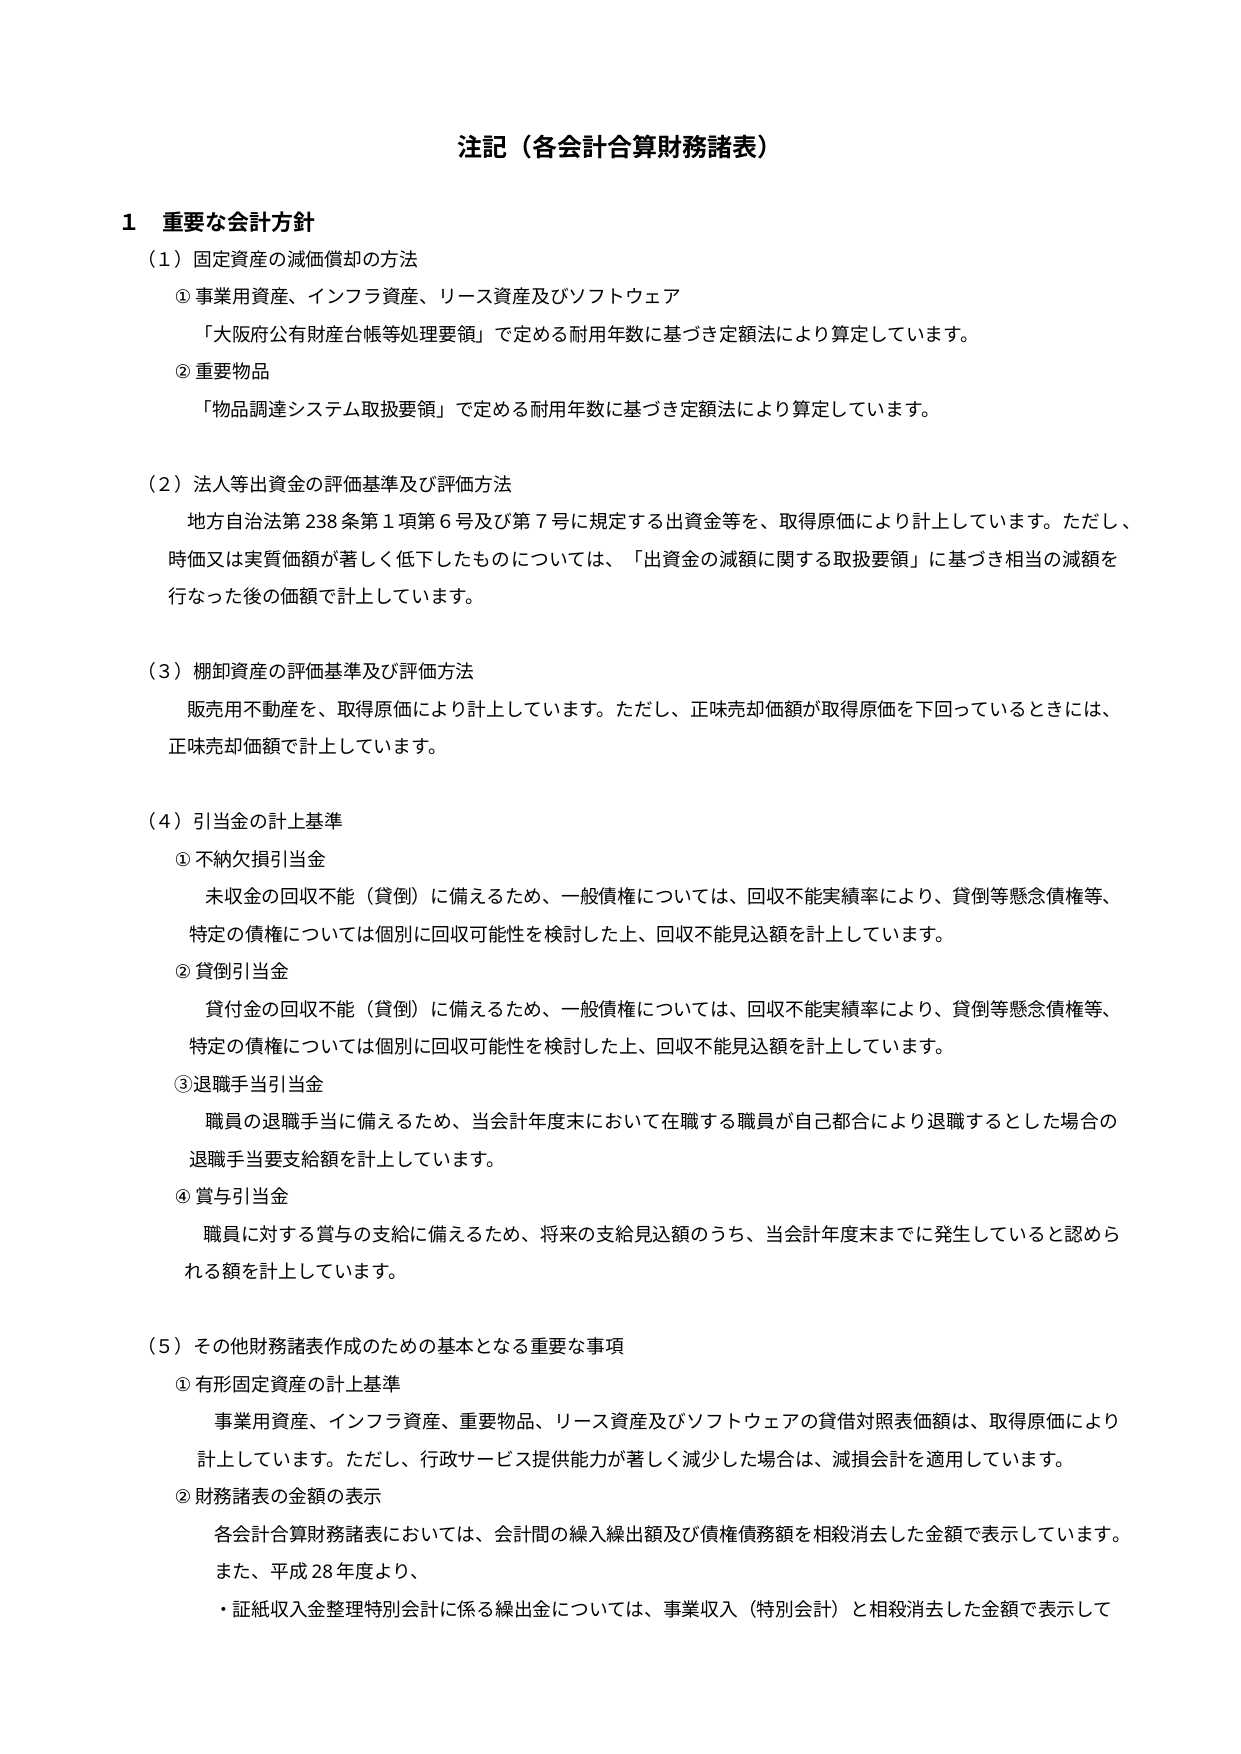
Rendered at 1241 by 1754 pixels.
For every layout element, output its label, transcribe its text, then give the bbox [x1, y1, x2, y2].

text 未収金の回収不能（貸倒）に備えるため、一般債権については、回収不能実績率により、貸倒等懸念債権等、特定の債権については個別に回収可能性を検討した上、回収不能見込額を計上しています。 [189, 877, 1122, 952]
text （１）固定資産の減価償却の方法 [118, 239, 1122, 277]
text ①有形固定資産の計上基準 [118, 1364, 1122, 1402]
text （２）法人等出資金の評価基準及び評価方法 [118, 464, 1122, 502]
text ・証紙収入金整理特別会計に係る繰出金については、事業収入（特別会計）と相殺消去した金額で表示して [122, 1589, 1122, 1627]
text 「大阪府公有財産台帳等処理要領」で定める耐用年数に基づき定額法により算定しています。 [122, 314, 1122, 352]
text 職員の退職手当に備えるため、当会計年度末において在職する職員が自己都合により退職するとした場合の退職手当要支給額を計上しています。 [189, 1102, 1122, 1177]
text ①事業用資産、インフラ資産、リース資産及びソフトウェア [118, 277, 1122, 314]
text （５）その他財務諸表作成のための基本となる重要な事項 [118, 1327, 1122, 1364]
text ③退職手当引当金 [118, 1064, 1122, 1102]
text 注記（各会計合算財務諸表） [118, 127, 1122, 164]
text ②重要物品 [118, 352, 1122, 389]
text ④賞与引当金 [118, 1177, 1122, 1214]
text ②貸倒引当金 [118, 952, 1122, 989]
text 事業用資産、インフラ資産、重要物品、リース資産及びソフトウェアの貸借対照表価額は、取得原価により計上しています。ただし、行政サービス提供能力が著しく減少した場合は、減損会計を適用しています。 [198, 1402, 1122, 1477]
text 各会計合算財務諸表においては、会計間の繰入繰出額及び債権債務額を相殺消去した金額で表示しています。 [122, 1514, 1122, 1552]
text 「物品調達システム取扱要領」で定める耐用年数に基づき定額法により算定しています。 [118, 389, 1122, 427]
text 貸付金の回収不能（貸倒）に備えるため、一般債権については、回収不能実績率により、貸倒等懸念債権等、特定の債権については個別に回収可能性を検討した上、回収不能見込額を計上しています。 [189, 989, 1122, 1064]
text ②財務諸表の金額の表示 [118, 1477, 1122, 1514]
text （３）棚卸資産の評価基準及び評価方法 [118, 652, 1122, 689]
text （４）引当金の計上基準 [118, 802, 1122, 839]
text 地方自治法第238条第１項第６号及び第７号に規定する出資金等を、取得原価により計上しています。ただし、時価又は実質価額が著しく低下したものについては、「出資金の減額に関する取扱要領」に基づき相当の減額を行なった後の価額で計上しています。 [168, 502, 1122, 614]
text 職員に対する賞与の支給に備えるため、将来の支給見込額のうち、当会計年度末までに発生していると認められる額を計上しています。 [184, 1214, 1122, 1289]
text １ 重要な会計方針 [118, 202, 1122, 239]
text また、平成28年度より、 [122, 1552, 1122, 1589]
text ①不納欠損引当金 [118, 839, 1122, 877]
text 販売用不動産を、取得原価により計上しています。ただし、正味売却価額が取得原価を下回っているときには、正味売却価額で計上しています。 [168, 689, 1122, 764]
